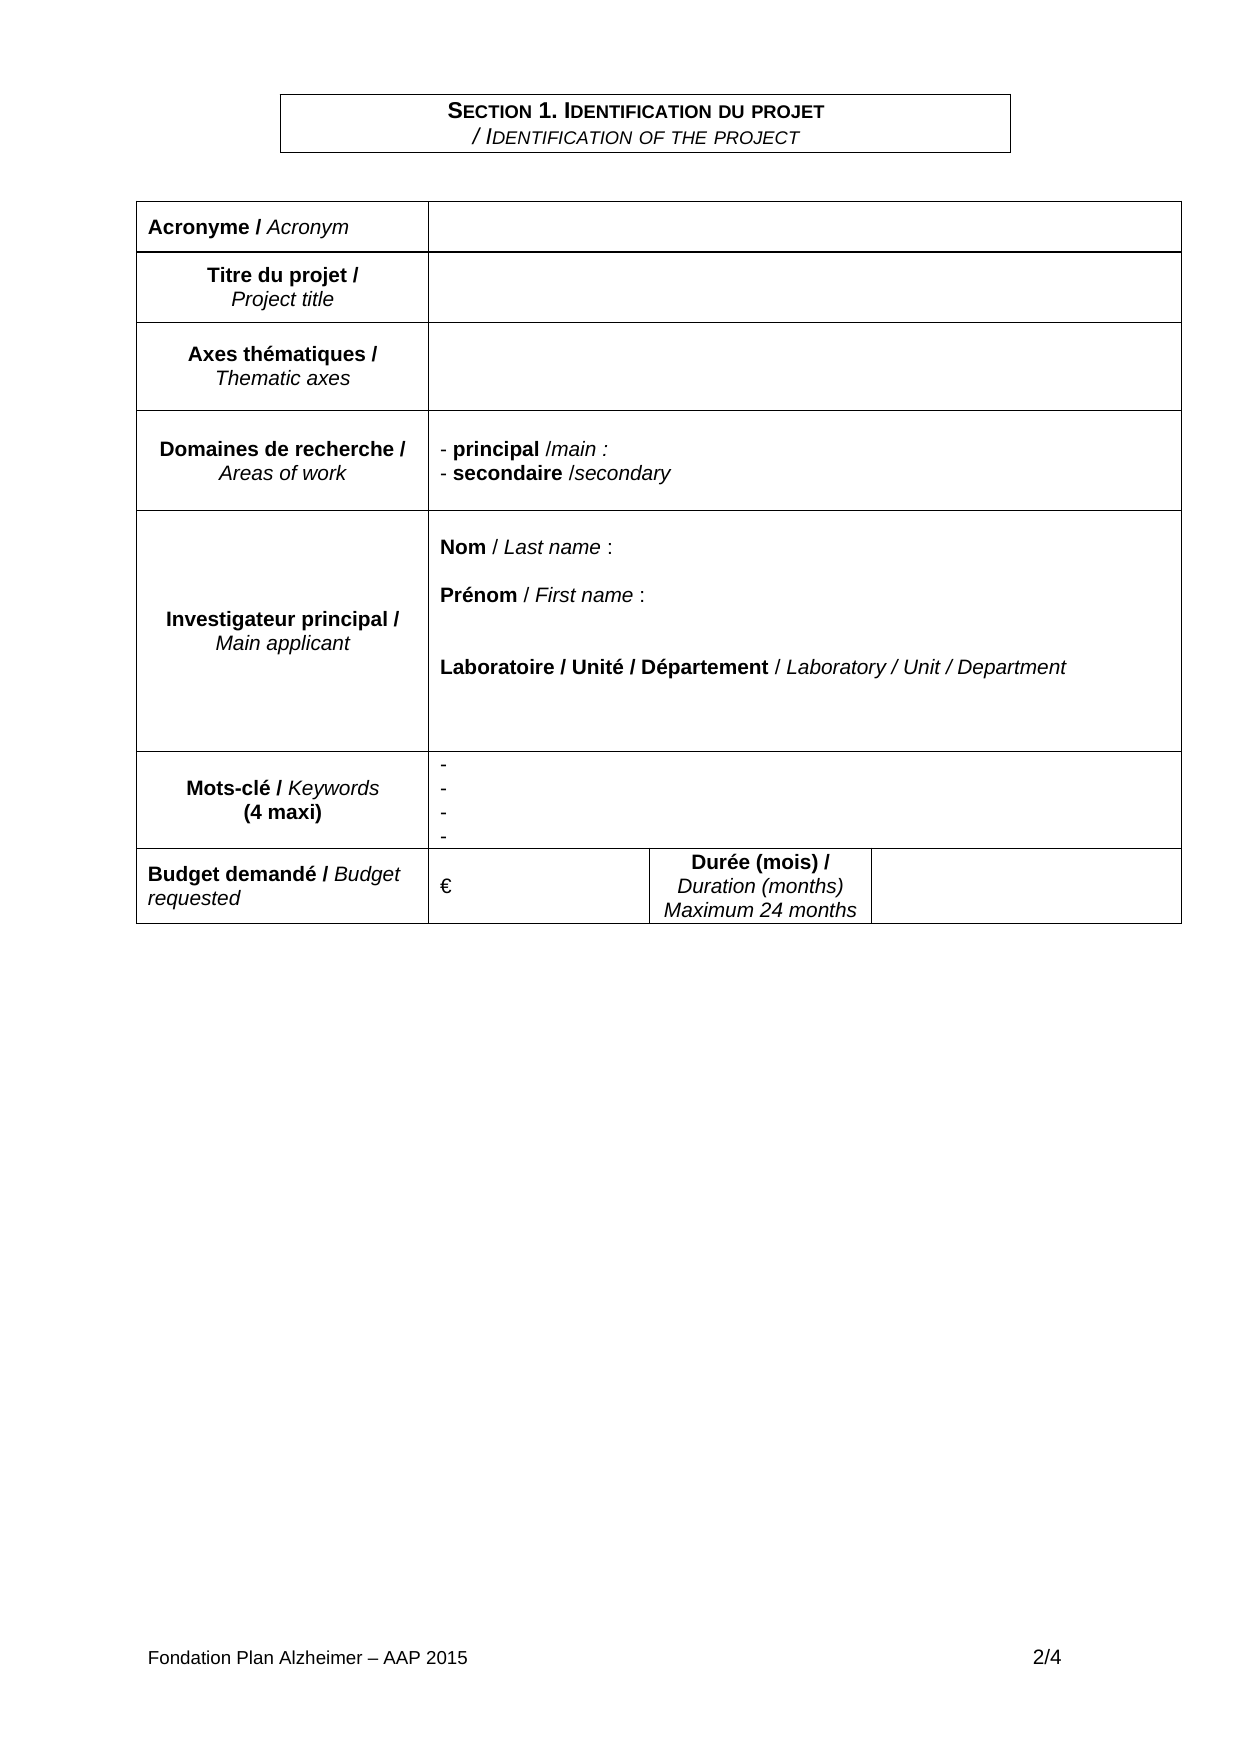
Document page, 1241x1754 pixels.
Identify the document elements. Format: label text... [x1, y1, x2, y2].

table_cell - - - - [429, 752, 1181, 847]
table_cell Mots-clé / Keywords (4 maxi) [137, 752, 428, 847]
table_cell [872, 849, 1181, 923]
text / Identification of the project [281, 120, 1010, 152]
table_cell Domaines de recherche / Areas of work [137, 411, 428, 510]
table_cell - principal /main : - secondaire /secondary [429, 411, 1181, 510]
text Section 1. Identification du projet [281, 95, 1010, 120]
table_cell Nom / Last name : Prénom / First name : Laboratoire / Unité / Département / Laboratory / Unit / Department [429, 511, 1181, 751]
table_cell Titre du projet / Project title [137, 253, 428, 322]
table_header Acronyme / Acronym [137, 202, 428, 251]
table_cell Axes thématiques / Thematic axes [137, 323, 428, 410]
table_cell Durée (mois) / Duration (months) Maximum 24 months [650, 849, 871, 923]
table_cell € [429, 849, 649, 923]
table_cell Budget demandé / Budget requested [137, 849, 428, 923]
table_cell [429, 323, 1181, 410]
table_cell Investigateur principal / Main applicant [137, 511, 428, 751]
table_header [429, 202, 1181, 251]
table_cell [429, 253, 1181, 322]
